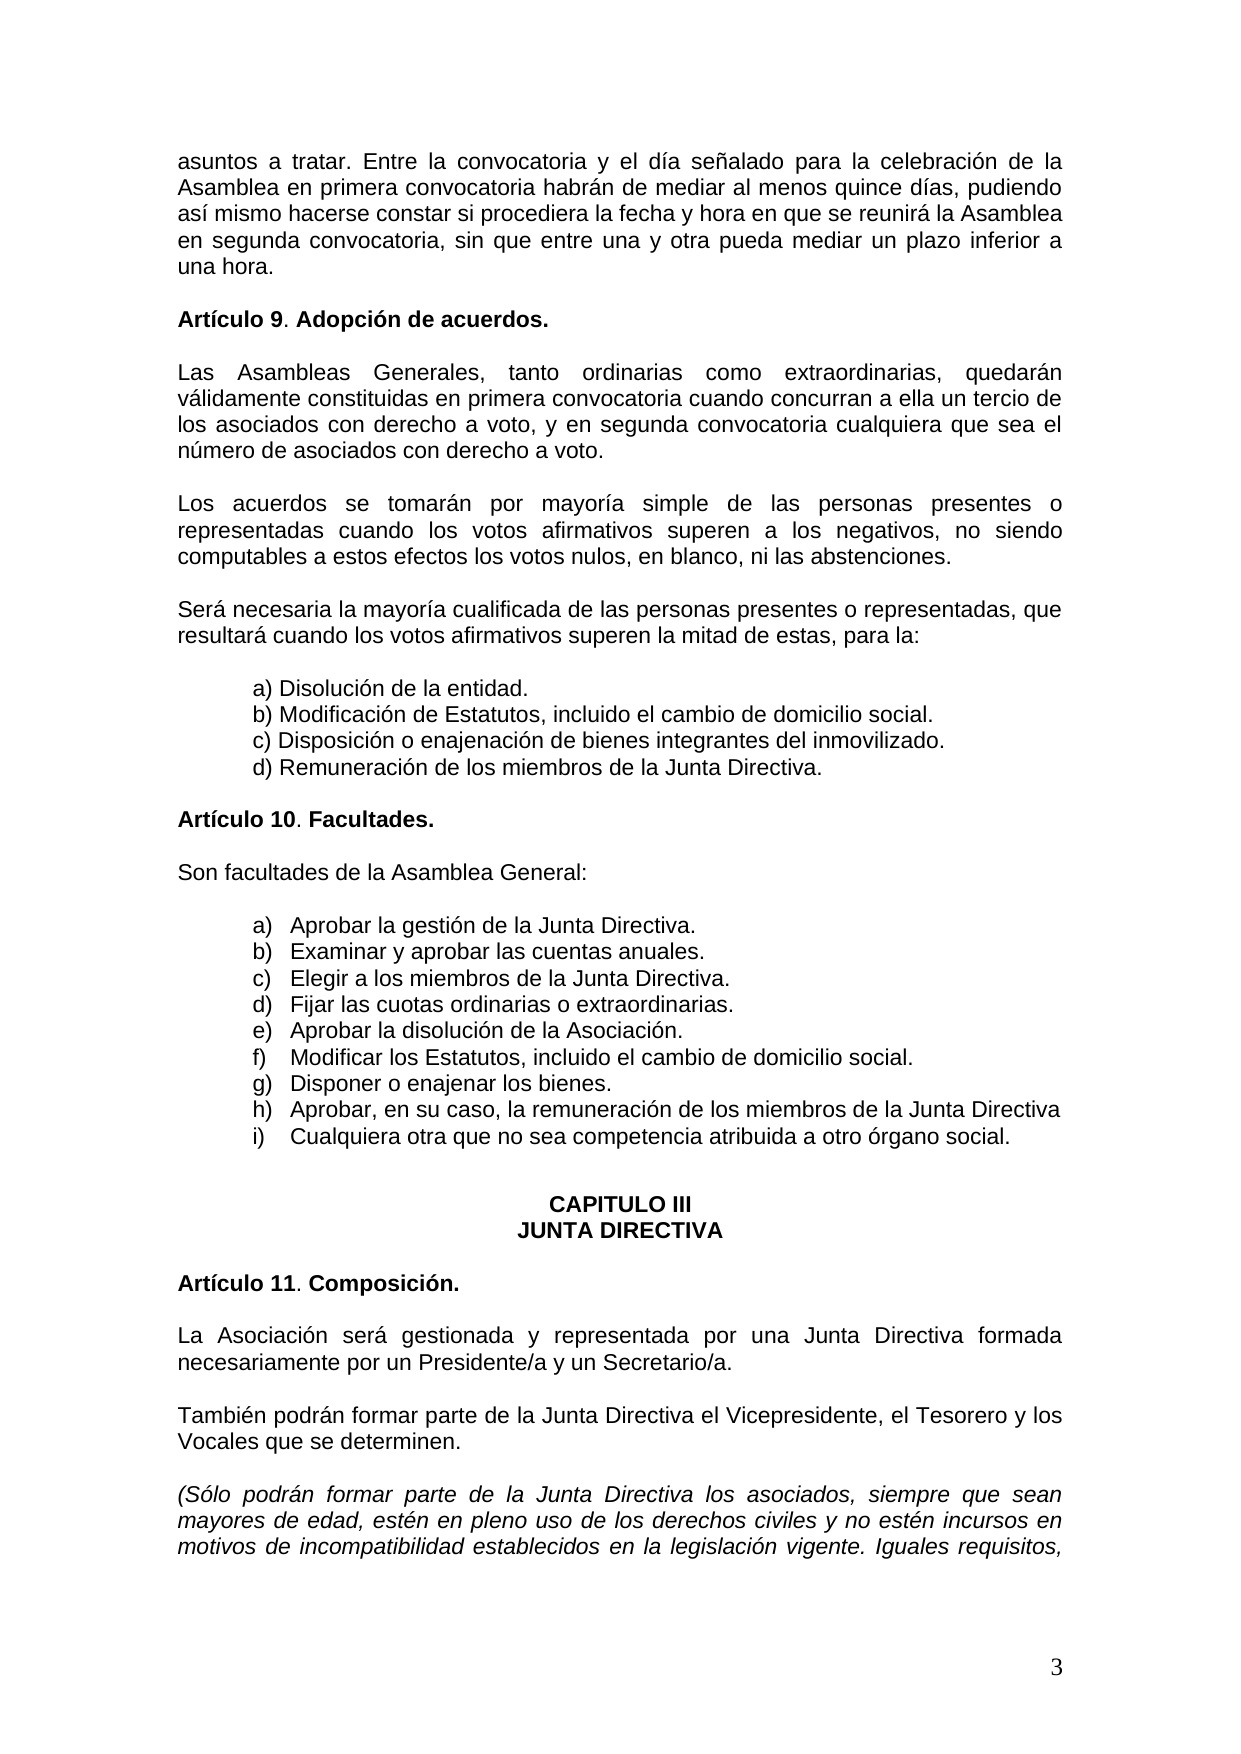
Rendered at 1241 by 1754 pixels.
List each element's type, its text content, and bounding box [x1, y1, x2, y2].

text b) Modificación de Estatutos, incluido el cambio de domicilio social. [252, 701, 1063, 727]
text a) Disolución de la entidad. [252, 675, 1063, 701]
text Son facultades de la Asamblea General: [177, 859, 1063, 886]
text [177, 1481, 1063, 1560]
text Artículo 10. Facultades. [177, 806, 1063, 833]
text También podrán formar parte de la Junta Directiva el Vicepresidente, el Tesorero y los Vocales que se determinen. [177, 1402, 1063, 1454]
text CAPITULO III [177, 1191, 1063, 1217]
text d) Remuneración de los miembros de la Junta Directiva. [252, 754, 1063, 780]
text Artículo 9. Adopción de acuerdos. [177, 306, 1063, 332]
text JUNTA DIRECTIVA [177, 1217, 1063, 1243]
list Elegir a los miembros de la Junta Directiva. [252, 964, 1063, 991]
list Modificar los Estatutos, incluido el cambio de domicilio social. [252, 1044, 1063, 1070]
list Aprobar la gestión de la Junta Directiva. [252, 912, 1063, 938]
list Aprobar, en su caso, la remuneración de los miembros de la Junta Directiva [252, 1096, 1063, 1123]
text c) Disposición o enajenación de bienes integrantes del inmovilizado. [252, 727, 1063, 754]
text Artículo 11. Composición. [177, 1270, 1063, 1296]
list Cualquiera otra que no sea competencia atribuida a otro órgano social. [252, 1123, 1063, 1149]
list Disponer o enajenar los bienes. [252, 1070, 1063, 1096]
list Aprobar la disolución de la Asociación. [252, 1017, 1063, 1044]
list Examinar y aprobar las cuentas anuales. [252, 938, 1063, 964]
text Las Asambleas Generales, tanto ordinarias como extraordinarias, quedarán válidamente constituidas en primera convocatoria cuando concurran a ella un tercio de los asociados con derecho a voto, y en segunda convocatoria cualquiera que sea el número de asociados con derecho a voto. [177, 358, 1063, 464]
text Los acuerdos se tomarán por mayoría simple de las personas presentes o representadas cuando los votos afirmativos superen a los negativos, no siendo computables a estos efectos los votos nulos, en blanco, ni las abstenciones. [177, 490, 1063, 569]
text La Asociación será gestionada y representada por una Junta Directiva formada necesariamente por un Presidente/a y un Secretario/a. [177, 1322, 1063, 1375]
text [177, 148, 1063, 279]
text Será necesaria la mayoría cualificada de las personas presentes o representadas, que resultará cuando los votos afirmativos superen la mitad de estas, para la: [177, 596, 1063, 648]
list Fijar las cuotas ordinarias o extraordinarias. [252, 991, 1063, 1017]
